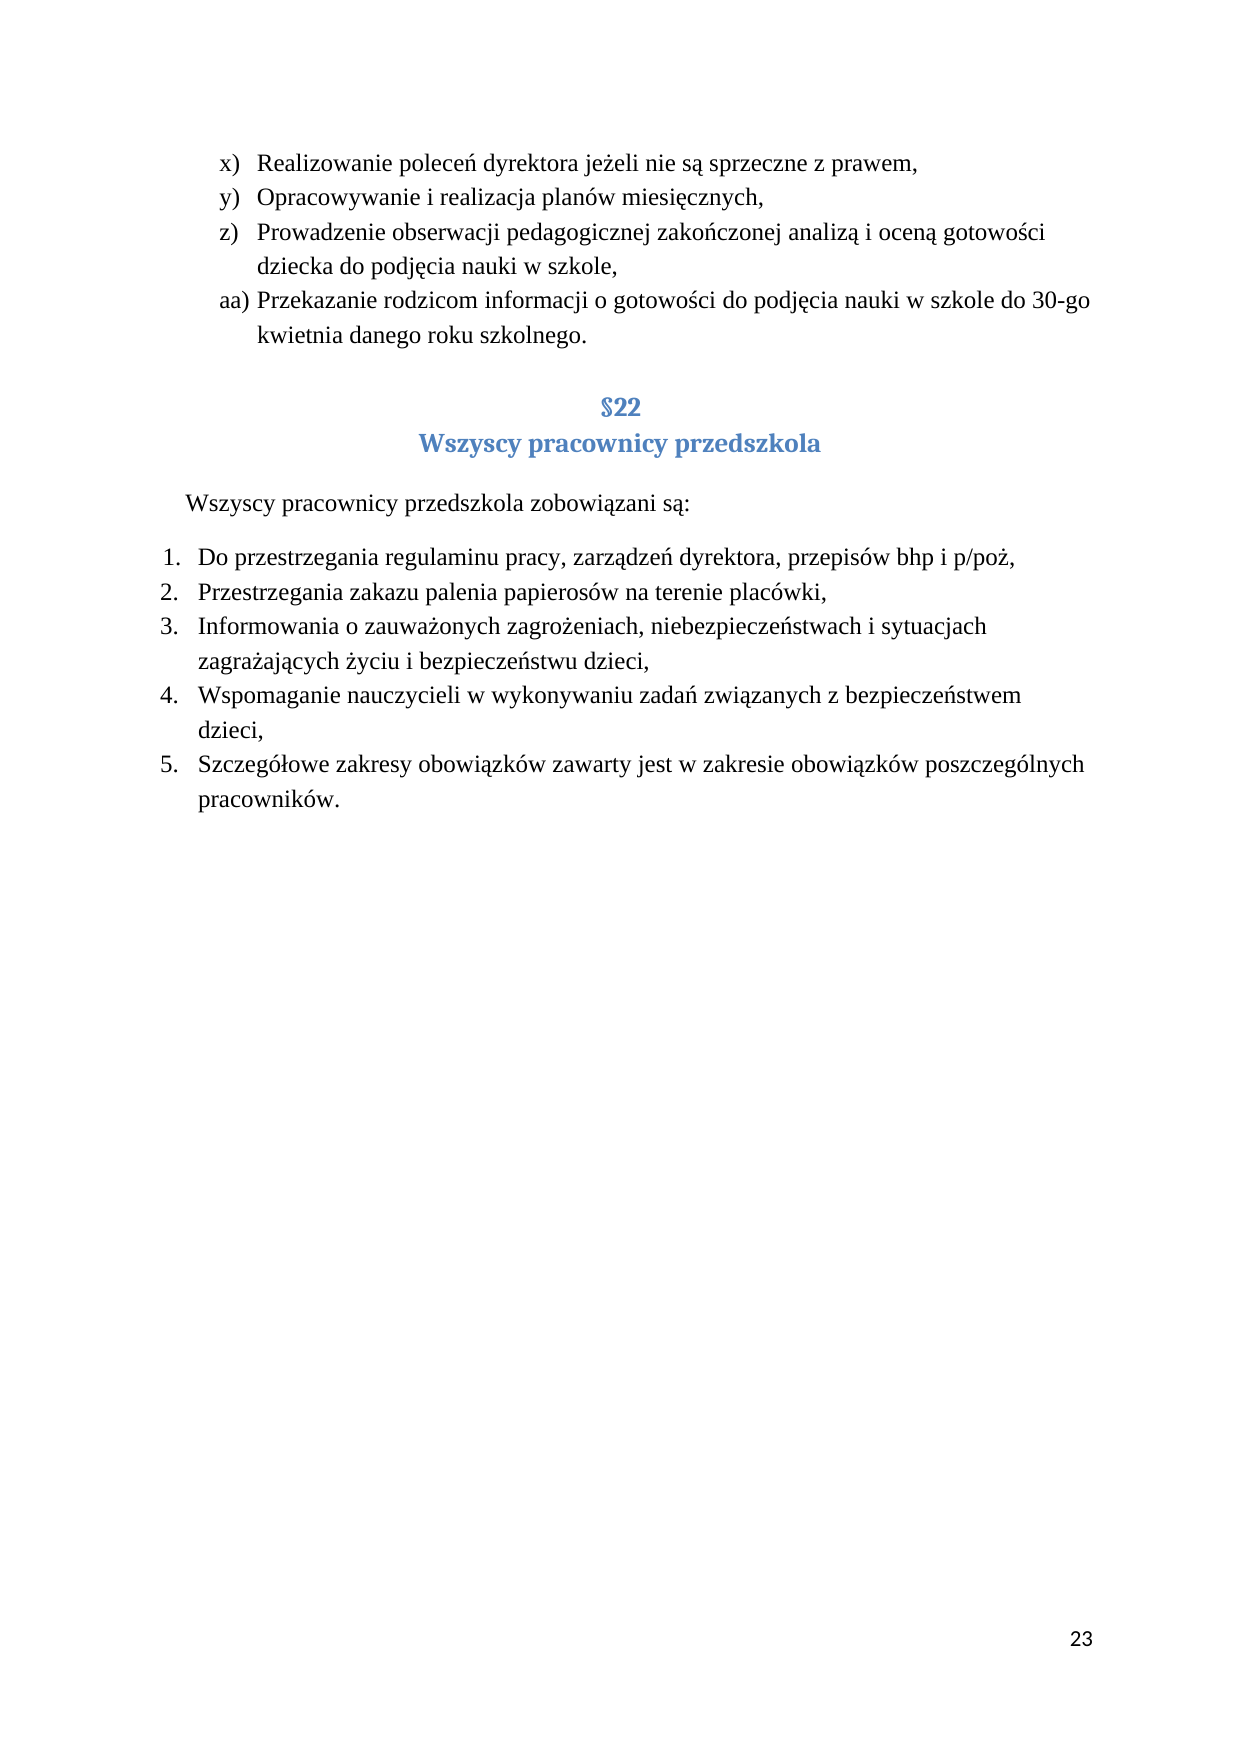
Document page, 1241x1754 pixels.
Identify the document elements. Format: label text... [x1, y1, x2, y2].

list Prowadzenie obserwacji pedagogicznej zakończonej analizą i oceną gotowości dziecka do podjęcia nauki w szkole, [219, 217, 1093, 280]
subtitle §22 Wszyscy pracownicy przedszkola [148, 392, 1093, 459]
list Opracowywanie i realizacja planów miesięcznych, [219, 182, 1093, 211]
text Wszyscy pracownicy przedszkola zobowiązani są: [185, 488, 1093, 517]
list Przekazanie rodzicom informacji o gotowości do podjęcia nauki w szkole do 30-go kwietnia danego roku szkolnego. [219, 286, 1093, 349]
list Realizowanie poleceń dyrektora jeżeli nie są sprzeczne z prawem, [219, 148, 1093, 176]
list Informowania o zauważonych zagrożeniach, niebezpieczeństwach i sytuacjach zagrażających życiu i bezpieczeństwu dzieci, [160, 611, 1093, 674]
list Przestrzegania zakazu palenia papierosów na terenie placówki, [160, 577, 1093, 606]
list Szczegółowe zakresy obowiązków zawarty jest w zakresie obowiązków poszczególnych pracowników. [160, 749, 1093, 812]
list Wspomaganie nauczycieli w wykonywaniu zadań związanych z bezpieczeństwem dzieci, [160, 680, 1093, 743]
list Do przestrzegania regulaminu pracy, zarządzeń dyrektora, przepisów bhp i p/poż, [162, 542, 1093, 571]
